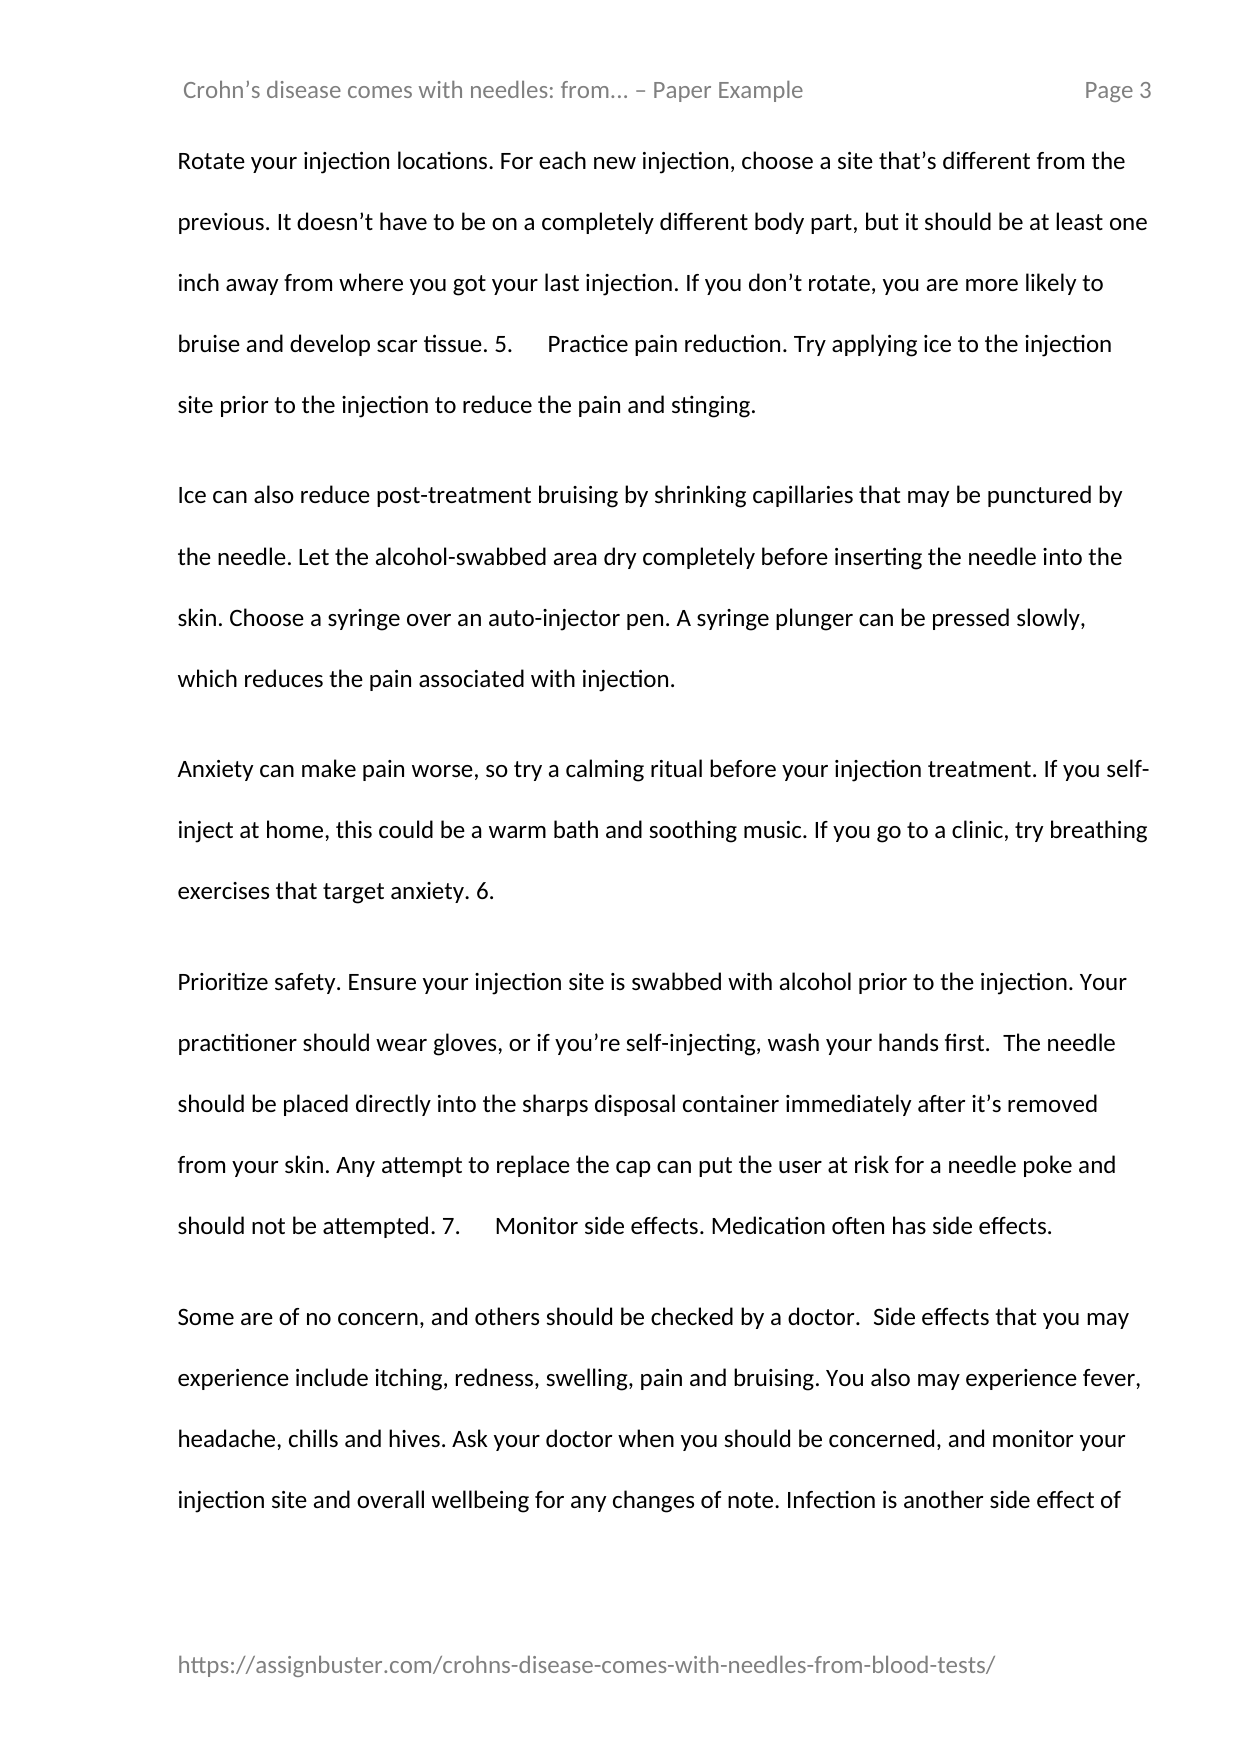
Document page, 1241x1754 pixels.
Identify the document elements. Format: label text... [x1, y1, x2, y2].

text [177, 1301, 1152, 1514]
text Prioritize safety. Ensure your injection site is swabbed with alcohol prior to the injection. Your practitioner should wear gloves, or if you’re self-injecting, wash your hands first. The needle should be placed directly into the sharps disposal container immediately after it’s removed from your skin. Any attempt to replace the cap can put the user at risk for a needle poke and should not be attempted. 7. Monitor side effects. Medication often has side effects. [177, 966, 1152, 1241]
text Anxiety can make pain worse, so try a calming ritual before your injection treatment. If you self-inject at home, this could be a warm bath and soothing music. If you go to a clinic, try breathing exercises that target anxiety. 6. [177, 753, 1152, 906]
text Ice can also reduce post-treatment bruising by shrinking capillaries that may be punctured by the needle. Let the alcohol-swabbed area dry completely before inserting the needle into the skin. Choose a syringe over an auto-injector pen. A syringe plunger can be pressed slowly, which reduces the pain associated with injection. [177, 480, 1152, 693]
text Rotate your injection locations. For each new injection, choose a site that’s different from the previous. It doesn’t have to be on a completely different body part, but it should be at least one inch away from where you got your last injection. If you don’t rotate, you are more likely to bruise and develop scar tissue. 5. Practice pain reduction. Try applying ice to the injection site prior to the injection to reduce the pain and stinging. [177, 145, 1152, 420]
